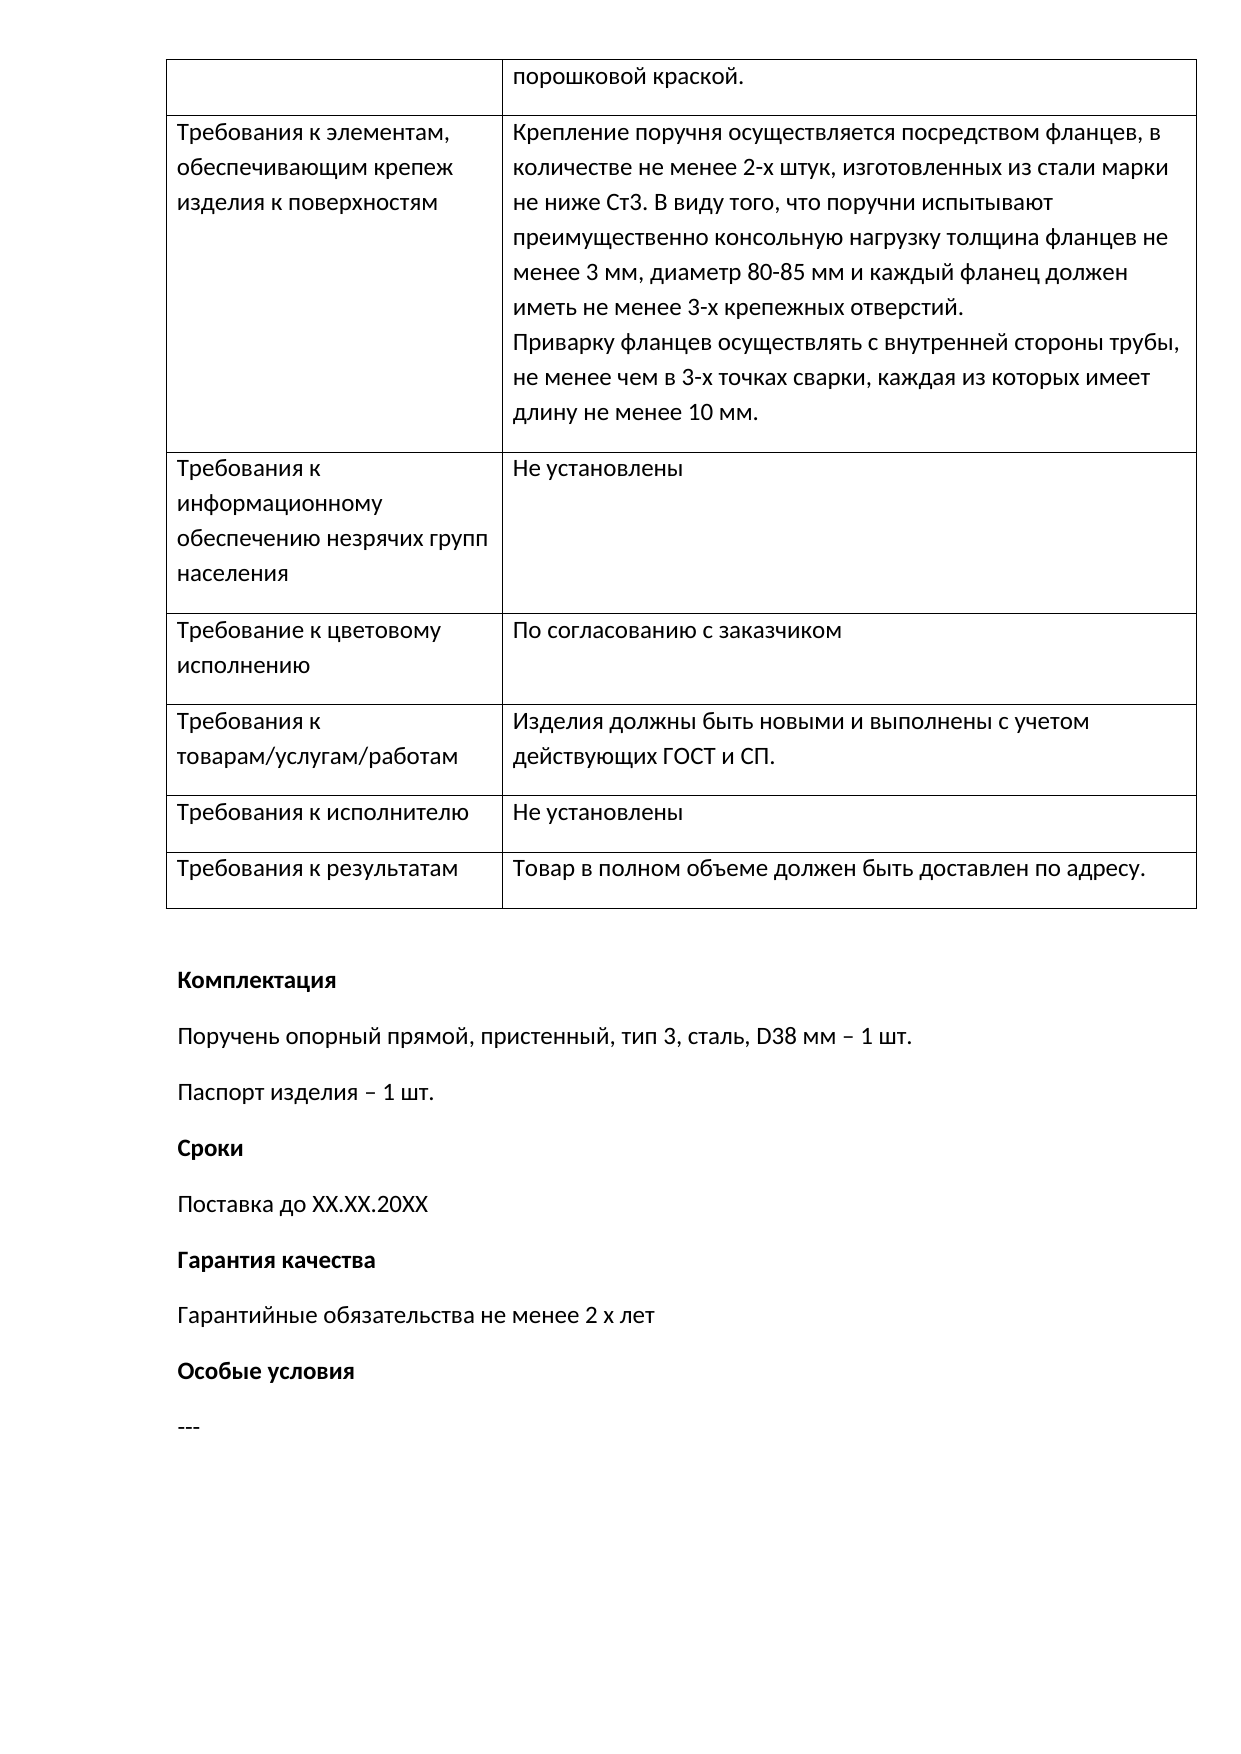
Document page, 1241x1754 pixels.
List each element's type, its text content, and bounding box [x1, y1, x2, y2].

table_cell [503, 60, 1196, 115]
table_cell Требования к информационному обеспечению незрячих групп населения [167, 453, 502, 613]
text --- [177, 1411, 1152, 1442]
table_cell Требования к результатам [167, 853, 502, 908]
text Гарантия качества [177, 1244, 1152, 1274]
table_cell Изделия должны быть новыми и выполнены с учетом действующих ГОСТ и СП. [503, 705, 1196, 795]
text Комплектация [177, 965, 1152, 995]
table_cell Крепление поручня осуществляется посредством фланцев, в количестве не менее 2-х штук, изготовленных из стали марки не ниже Ст3. В виду того, что поручни испытывают преимущественно консольную нагрузку толщина фланцев не менее 3 мм, диаметр 80-85 мм и каждый фланец должен иметь не менее 3-х крепежных отверстий. Приварку фланцев осуществлять с внутренней стороны трубы, не менее чем в 3-х точках сварки, каждая из которых имеет длину не менее 10 мм. [503, 116, 1196, 452]
table_cell Не установлены [503, 453, 1196, 613]
table_cell Товар в полном объеме должен быть доставлен по адресу. [503, 853, 1196, 908]
table_cell Требования к товарам/услугам/работам [167, 705, 502, 795]
table_cell Требования к исполнителю [167, 796, 502, 852]
text Паспорт изделия – 1 шт. [177, 1076, 1152, 1107]
text Поручень опорный прямой, пристенный, тип 3, сталь, D38 мм – 1 шт. [177, 1021, 1152, 1051]
text Сроки [177, 1132, 1152, 1163]
text Поставка до ХХ.ХХ.20ХХ [177, 1188, 1152, 1218]
table_cell Требование к цветовому исполнению [167, 614, 502, 704]
table_cell Не установлены [503, 796, 1196, 852]
text Гарантийные обязательства не менее 2 х лет [177, 1300, 1152, 1330]
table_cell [167, 60, 502, 115]
table_cell Требования к элементам, обеспечивающим крепеж изделия к поверхностям [167, 116, 502, 452]
table_cell По согласованию с заказчиком [503, 614, 1196, 704]
text Особые условия [177, 1356, 1152, 1386]
